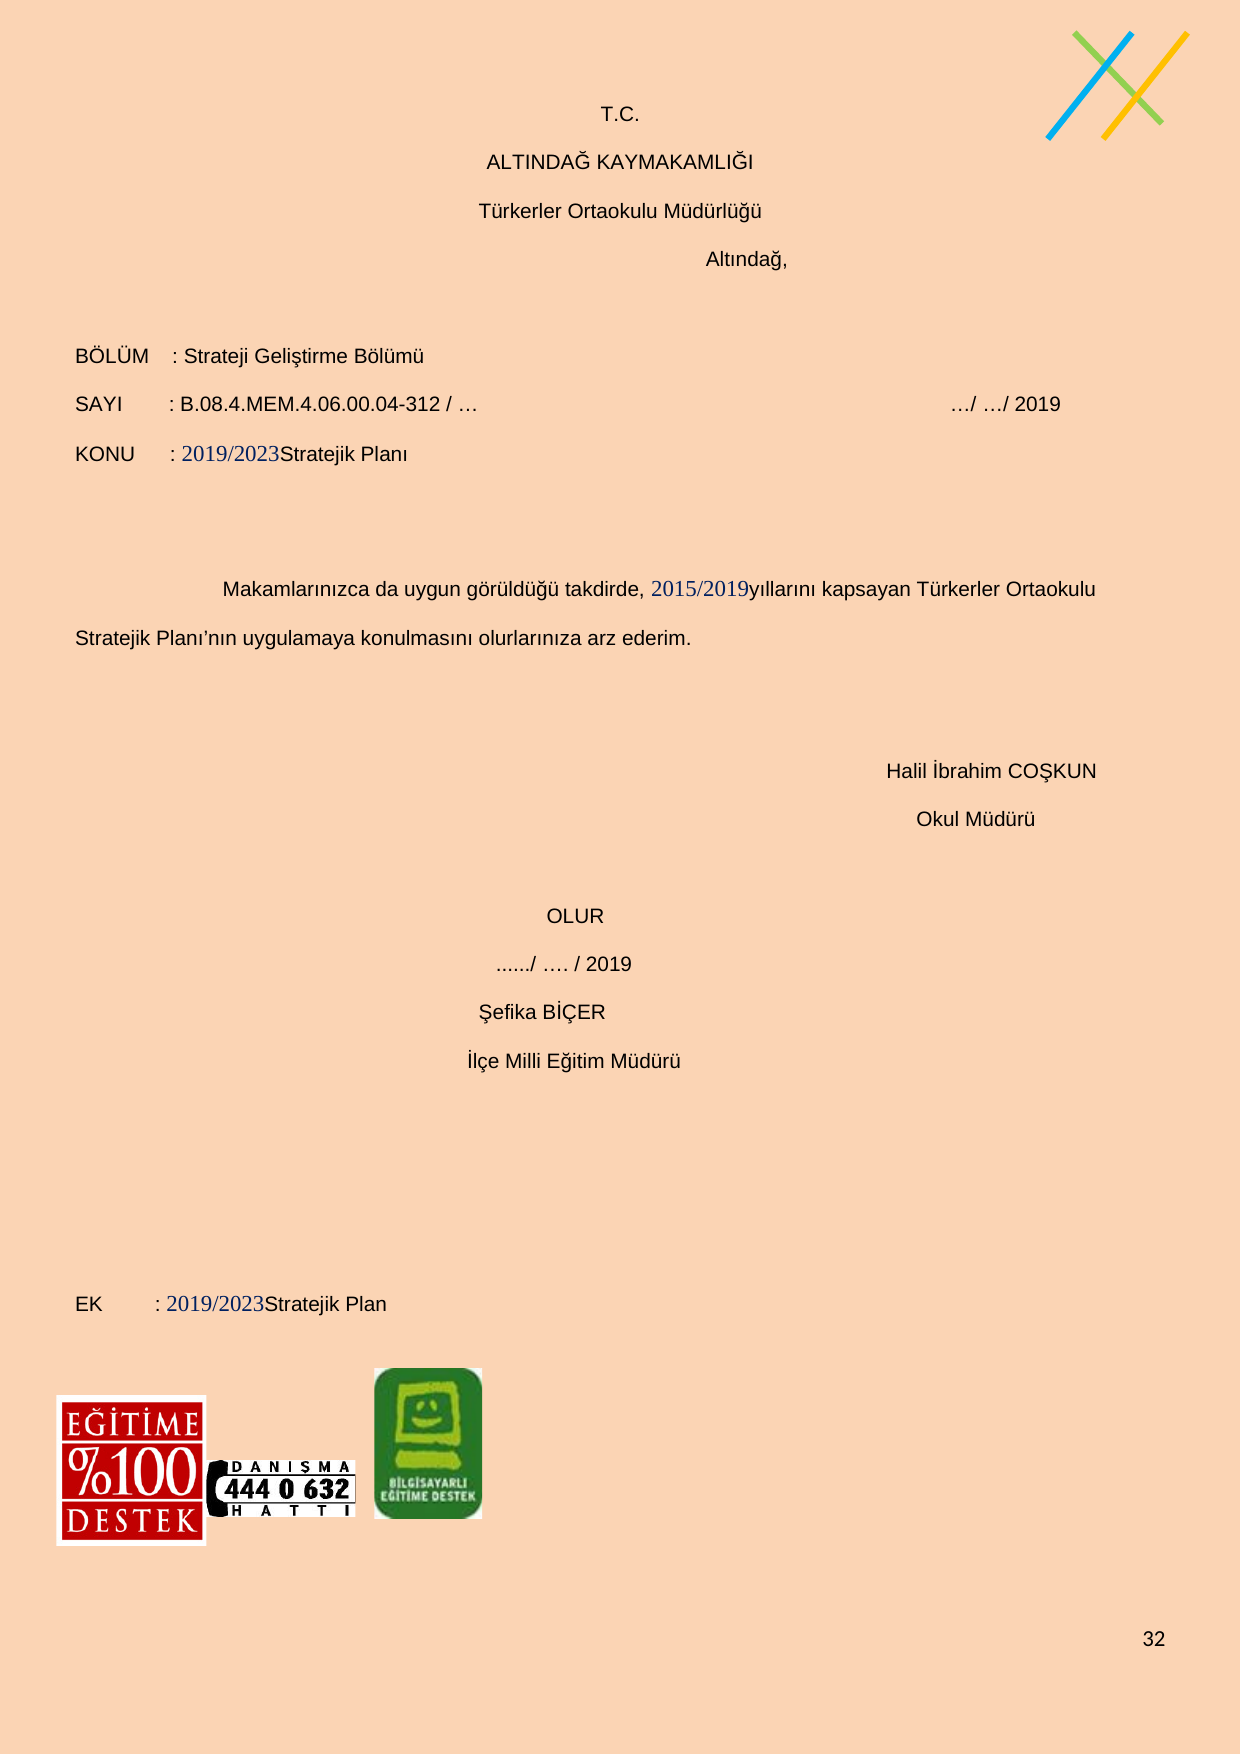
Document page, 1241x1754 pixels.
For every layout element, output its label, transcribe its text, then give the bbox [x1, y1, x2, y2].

text Halil İbrahim COŞKUN [886, 727, 1165, 782]
text BÖLÜM : Strateji Geliştirme Bölümü [75, 343, 1165, 367]
text ....../ …. / 2019 [75, 952, 1165, 976]
text OLUR [75, 903, 1165, 927]
text İlçe Milli Eğitim Müdürü [75, 1048, 1165, 1072]
text SAYI : B.08.4.MEM.4.06.00.04-312 / … …/ …/ 2019 [75, 392, 1165, 416]
text Şefika BİÇER [75, 1000, 1165, 1024]
text Türkerler Ortaokulu Müdürlüğü [75, 198, 1165, 222]
text Altındağ, [75, 247, 1165, 271]
text EK : 2019/2023Stratejik Plan [75, 1290, 1165, 1316]
text T.C. [75, 102, 1165, 126]
text Stratejik Planı’nın uygulamaya konulmasını olurlarınıza arz ederim. [75, 626, 1165, 650]
text Okul Müdürü [75, 807, 1165, 831]
picture [374, 1368, 483, 1519]
text ALTINDAĞ KAYMAKAMLIĞI [75, 150, 1165, 174]
text KONU : 2019/2023Stratejik Planı [75, 440, 1165, 466]
picture [56, 1395, 356, 1546]
text Makamlarınızca da uygun görüldüğü takdirde, 2015/2019yıllarını kapsayan Türkerler Ortaokulu [75, 575, 1165, 601]
